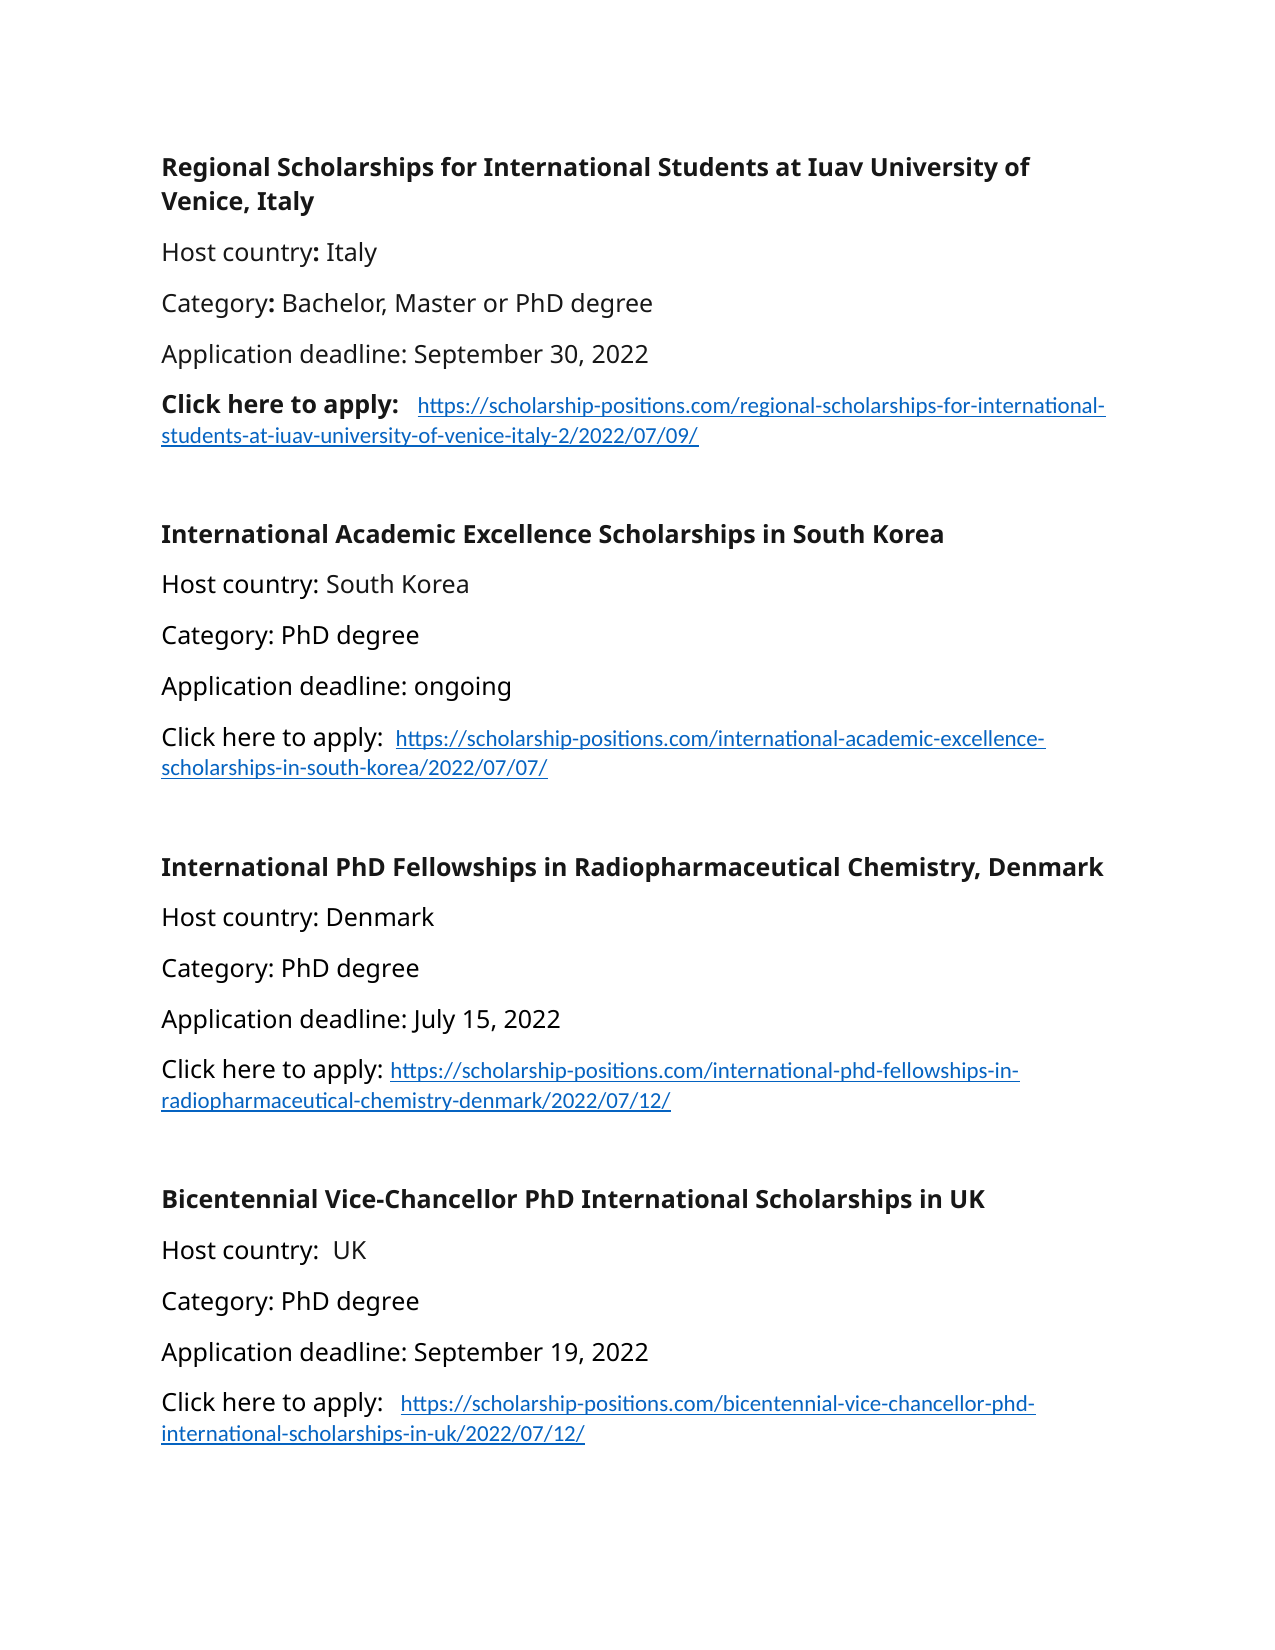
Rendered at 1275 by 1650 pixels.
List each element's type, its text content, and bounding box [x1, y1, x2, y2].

table_cell Application deadline: September 19, 2022 [150, 1334, 1154, 1385]
table_header Bicentennial Vice-Chancellor PhD International Scholarships in UK [150, 1182, 1154, 1233]
table_cell Category: PhD degree [150, 618, 1136, 669]
table_cell Application deadline: ongoing [150, 669, 1136, 719]
table_cell Host country: South Korea [150, 567, 1136, 618]
table_cell Category: Bachelor, Master or PhD degree [150, 286, 1136, 336]
table_cell Click here to apply: https://scholarship-positions.com/international-phd-fellowships-in-radiopharmaceutical-chemistry-denmark/2022/07/12/ [150, 1052, 1136, 1131]
table_cell Application deadline: July 15, 2022 [150, 1001, 1136, 1052]
table_cell Host country: UK [150, 1233, 1154, 1283]
table_cell Host country: Denmark [150, 900, 1136, 951]
table_cell Click here to apply: https://scholarship-positions.com/international-academic-excellence-scholarships-in-south-korea/2022/07/07/ [150, 719, 1136, 798]
table_cell Category: PhD degree [150, 1284, 1154, 1334]
table_cell Click here to apply: https://scholarship-positions.com/regional-scholarships-for-international-students-at-iuav-university-of-venice-italy-2/2022/07/09/ [150, 387, 1136, 516]
table_cell Click here to apply: https://scholarship-positions.com/bicentennial-vice-chancellor-phd-international-scholarships-in-uk/2022/07/12/ [150, 1385, 1154, 1514]
table_cell Host country: Italy [150, 235, 1136, 286]
table_cell International Academic Excellence Scholarships in South Korea [150, 516, 1136, 567]
table_header Regional Scholarships for International Students at Iuav University of Venice, Italy [150, 150, 1136, 235]
table_header International PhD Fellowships in Radiopharmaceutical Chemistry, Denmark [150, 849, 1136, 900]
table_cell Category: PhD degree [150, 951, 1136, 1001]
table_cell Application deadline: September 30, 2022 [150, 336, 1136, 387]
